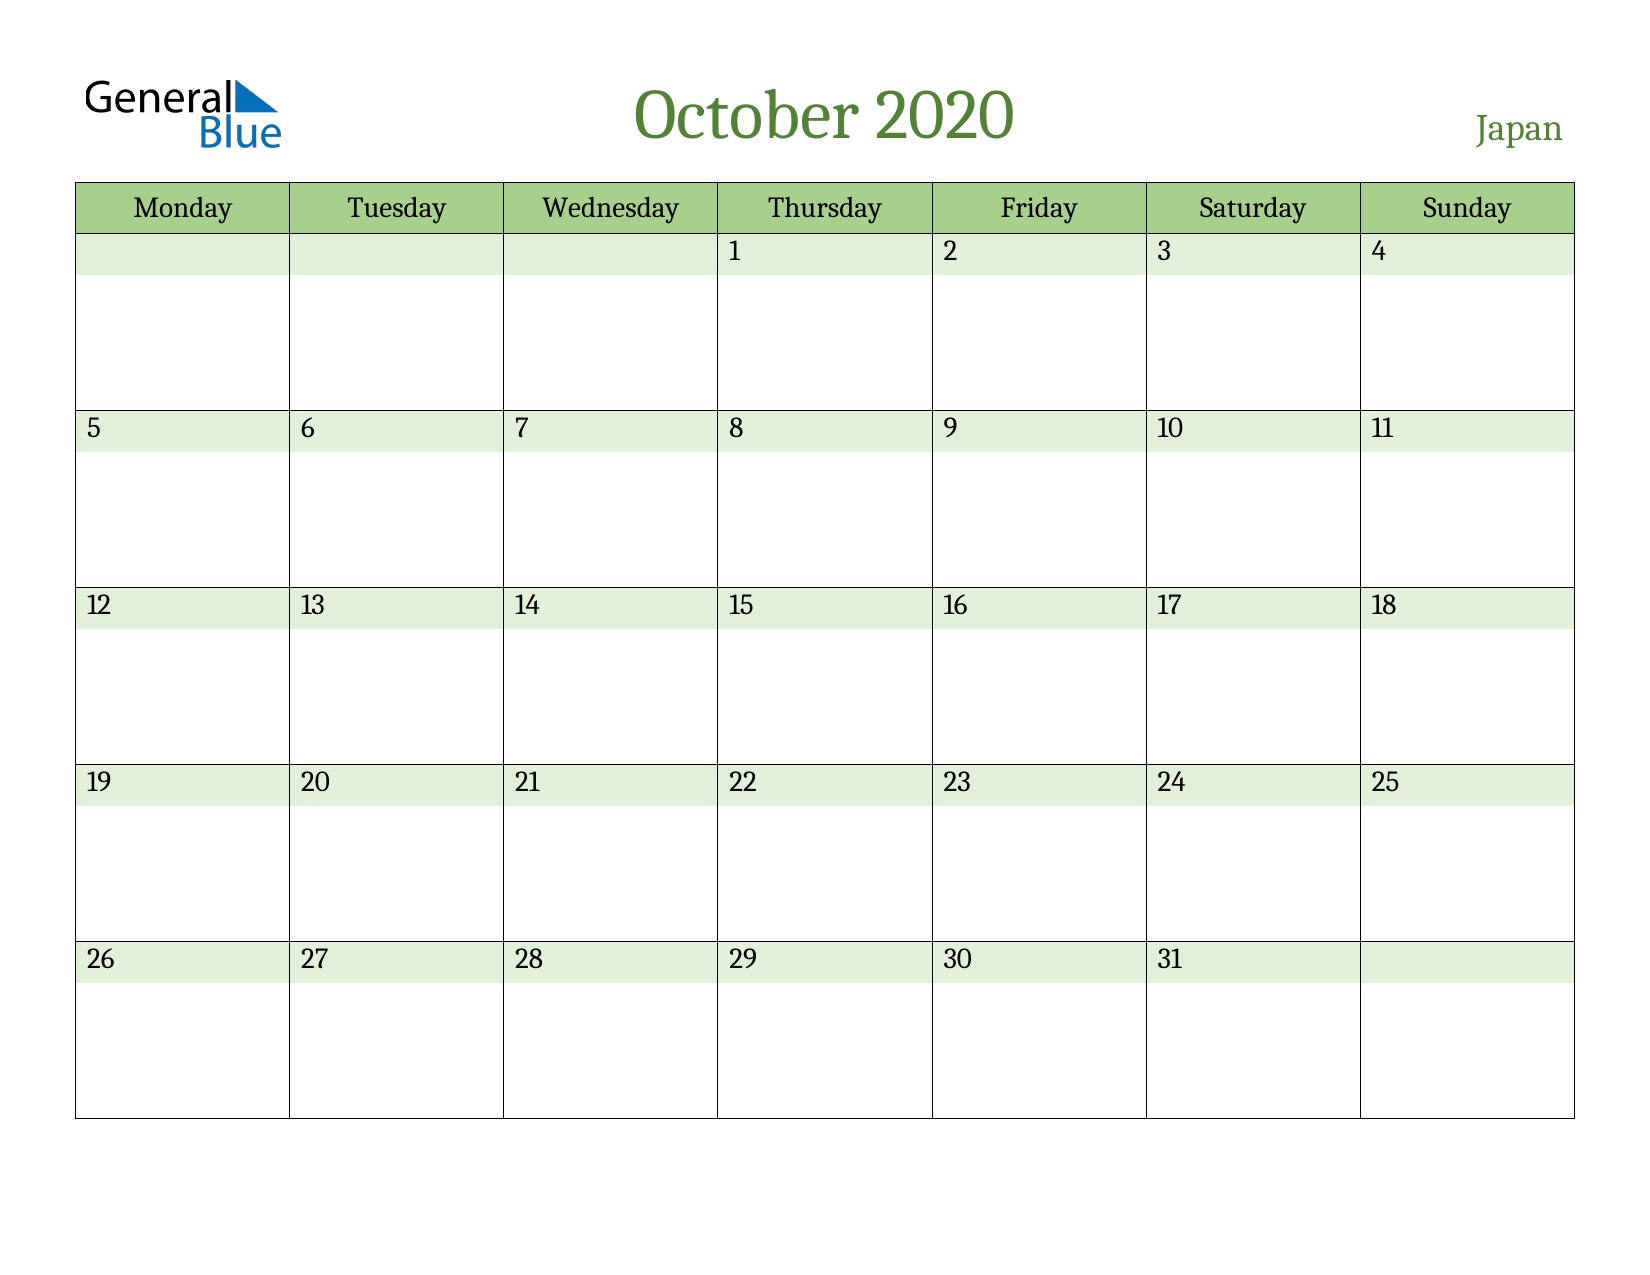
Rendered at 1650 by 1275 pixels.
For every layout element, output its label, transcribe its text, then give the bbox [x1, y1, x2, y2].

table_cell [76, 806, 289, 941]
table_cell 5 [76, 411, 289, 452]
table_cell [76, 983, 289, 1118]
table_cell 30 [933, 942, 1146, 983]
table_cell 25 [1361, 765, 1574, 806]
table_cell [1147, 275, 1360, 410]
table_cell 23 [933, 765, 1146, 806]
table_cell 21 [504, 765, 717, 806]
table_cell [504, 806, 717, 941]
table_cell 18 [1361, 588, 1574, 629]
table_cell [933, 806, 1146, 941]
table_cell [933, 983, 1146, 1118]
table_header October 2020 [504, 75, 1146, 182]
table_cell 4 [1361, 234, 1574, 275]
table_cell [504, 452, 717, 587]
table_cell Saturday [1147, 183, 1360, 233]
table_cell 10 [1147, 411, 1360, 452]
table_cell [1361, 452, 1574, 587]
table_cell 6 [290, 411, 503, 452]
table_cell [76, 234, 289, 275]
table_cell [504, 275, 717, 410]
table_cell 26 [76, 942, 289, 983]
table_cell Monday [76, 183, 289, 233]
table_cell [718, 275, 932, 410]
table_cell 28 [504, 942, 717, 983]
table_cell [1147, 452, 1360, 587]
table_cell [76, 452, 289, 587]
table_cell 16 [933, 588, 1146, 629]
table_cell [504, 234, 717, 275]
table_cell 20 [290, 765, 503, 806]
table_cell [290, 275, 503, 410]
table_cell [76, 629, 289, 764]
table_cell Friday [933, 183, 1146, 233]
table_cell 9 [933, 411, 1146, 452]
table_cell Wednesday [504, 183, 717, 233]
table_header Japan [1146, 75, 1574, 182]
table_cell [933, 629, 1146, 764]
table_cell 22 [718, 765, 932, 806]
table_cell [76, 275, 289, 410]
table_cell [1361, 942, 1574, 983]
table_cell [718, 806, 932, 941]
table_cell 3 [1147, 234, 1360, 275]
table_cell [718, 452, 932, 587]
table_cell [290, 806, 503, 941]
table_cell [718, 983, 932, 1118]
table_cell [1147, 806, 1360, 941]
table_cell Tuesday [290, 183, 503, 233]
table_cell [1147, 983, 1360, 1118]
table_cell [504, 983, 717, 1118]
table_cell 2 [933, 234, 1146, 275]
table_cell Thursday [718, 183, 932, 233]
table_cell 17 [1147, 588, 1360, 629]
table_cell [718, 629, 932, 764]
table_cell [1361, 983, 1574, 1118]
table_cell 7 [504, 411, 717, 452]
table_cell [290, 629, 503, 764]
table_cell 14 [504, 588, 717, 629]
table_cell 8 [718, 411, 932, 452]
table_cell [504, 629, 717, 764]
picture [86, 80, 281, 148]
table_cell [290, 234, 503, 275]
table_cell Sunday [1361, 183, 1574, 233]
table_cell 13 [290, 588, 503, 629]
table_cell 1 [718, 234, 932, 275]
table_cell 29 [718, 942, 932, 983]
table_cell [1147, 629, 1360, 764]
table_cell 24 [1147, 765, 1360, 806]
table_cell 27 [290, 942, 503, 983]
table_cell [933, 452, 1146, 587]
table_cell [933, 275, 1146, 410]
table_cell [1361, 629, 1574, 764]
table_cell 19 [76, 765, 289, 806]
table_cell [290, 452, 503, 587]
table_cell 11 [1361, 411, 1574, 452]
table_cell [1361, 275, 1574, 410]
table_cell 31 [1147, 942, 1360, 983]
table_header [76, 75, 503, 182]
table_cell 12 [76, 588, 289, 629]
table_cell 15 [718, 588, 932, 629]
table_cell [1361, 806, 1574, 941]
table_cell [290, 983, 503, 1118]
